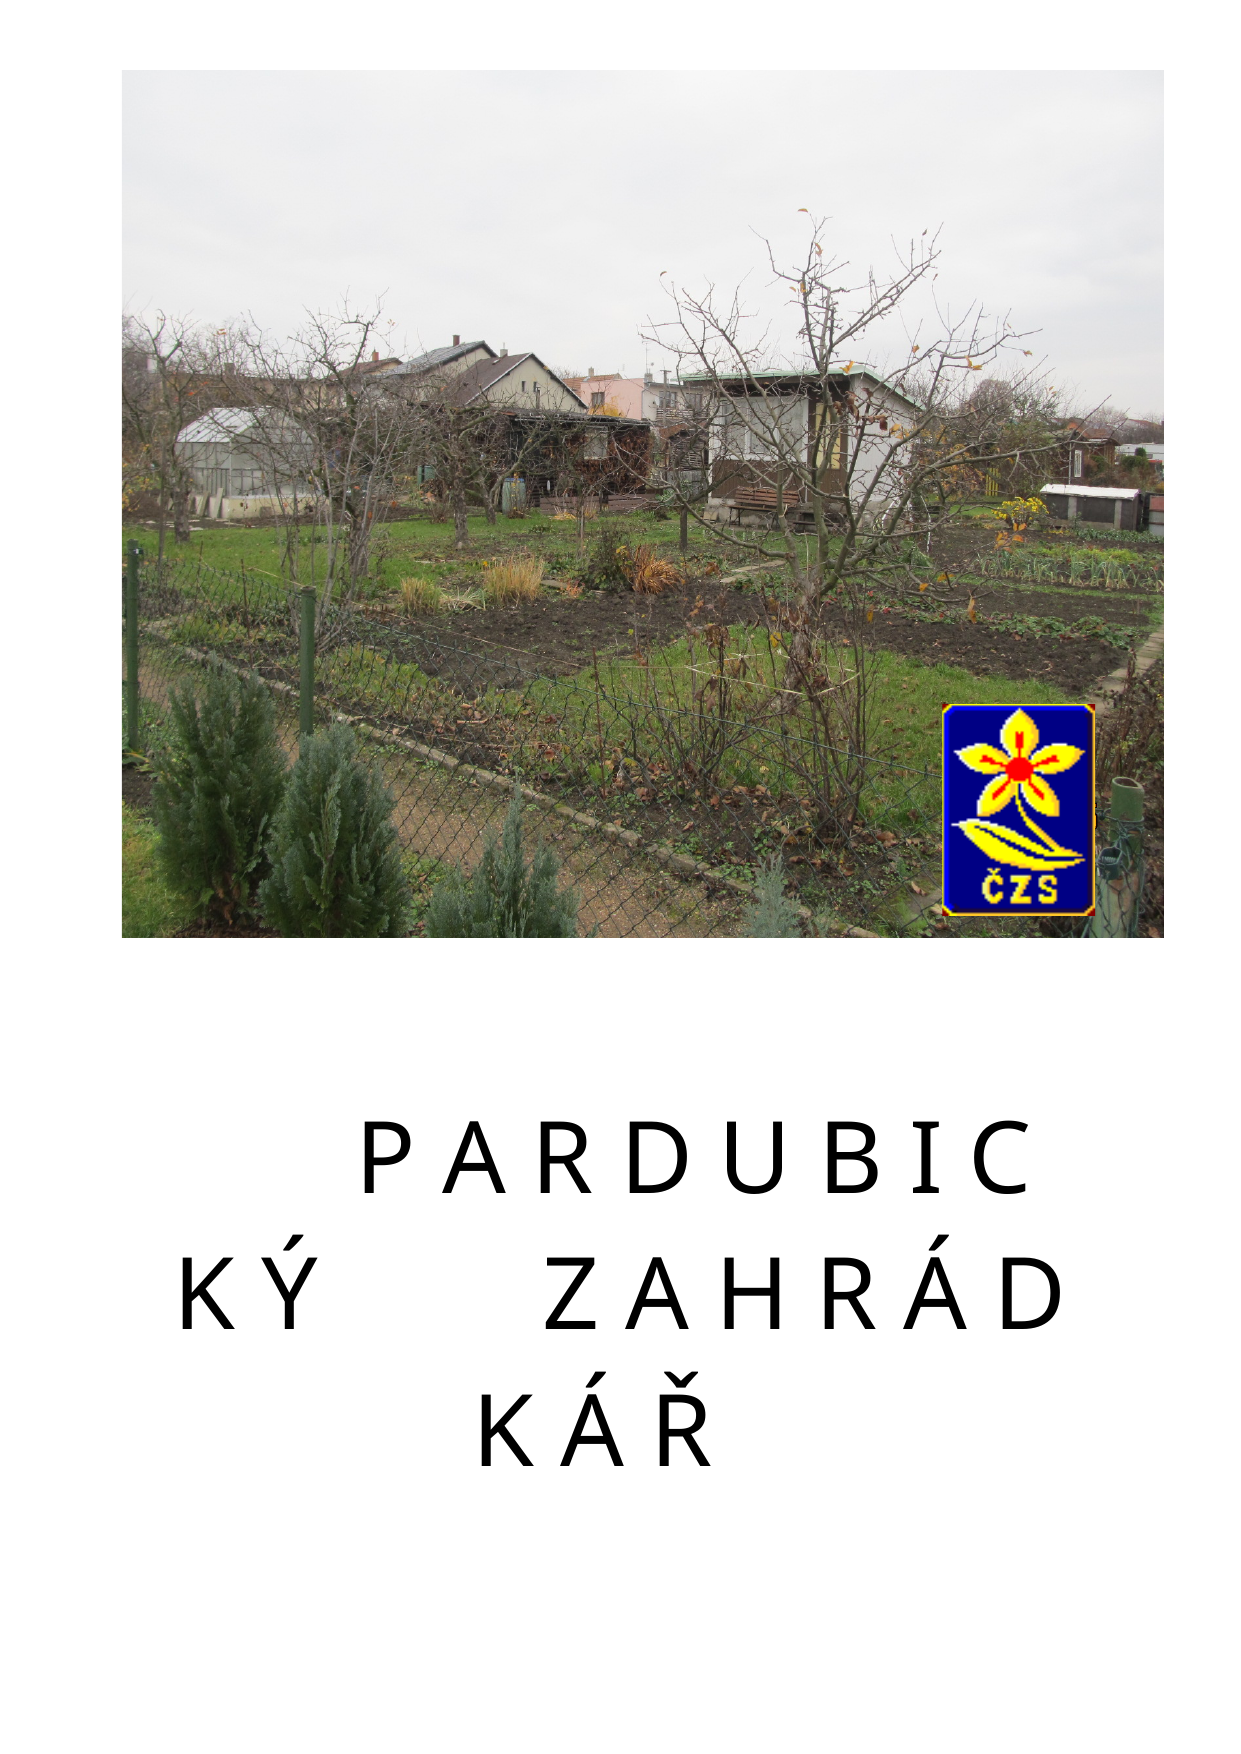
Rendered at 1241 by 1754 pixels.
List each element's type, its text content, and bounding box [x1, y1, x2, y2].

text P A R D U B I C K Ý Z A H R Á D K Á Ř [148, 1087, 1093, 1495]
picture [121, 70, 1164, 938]
